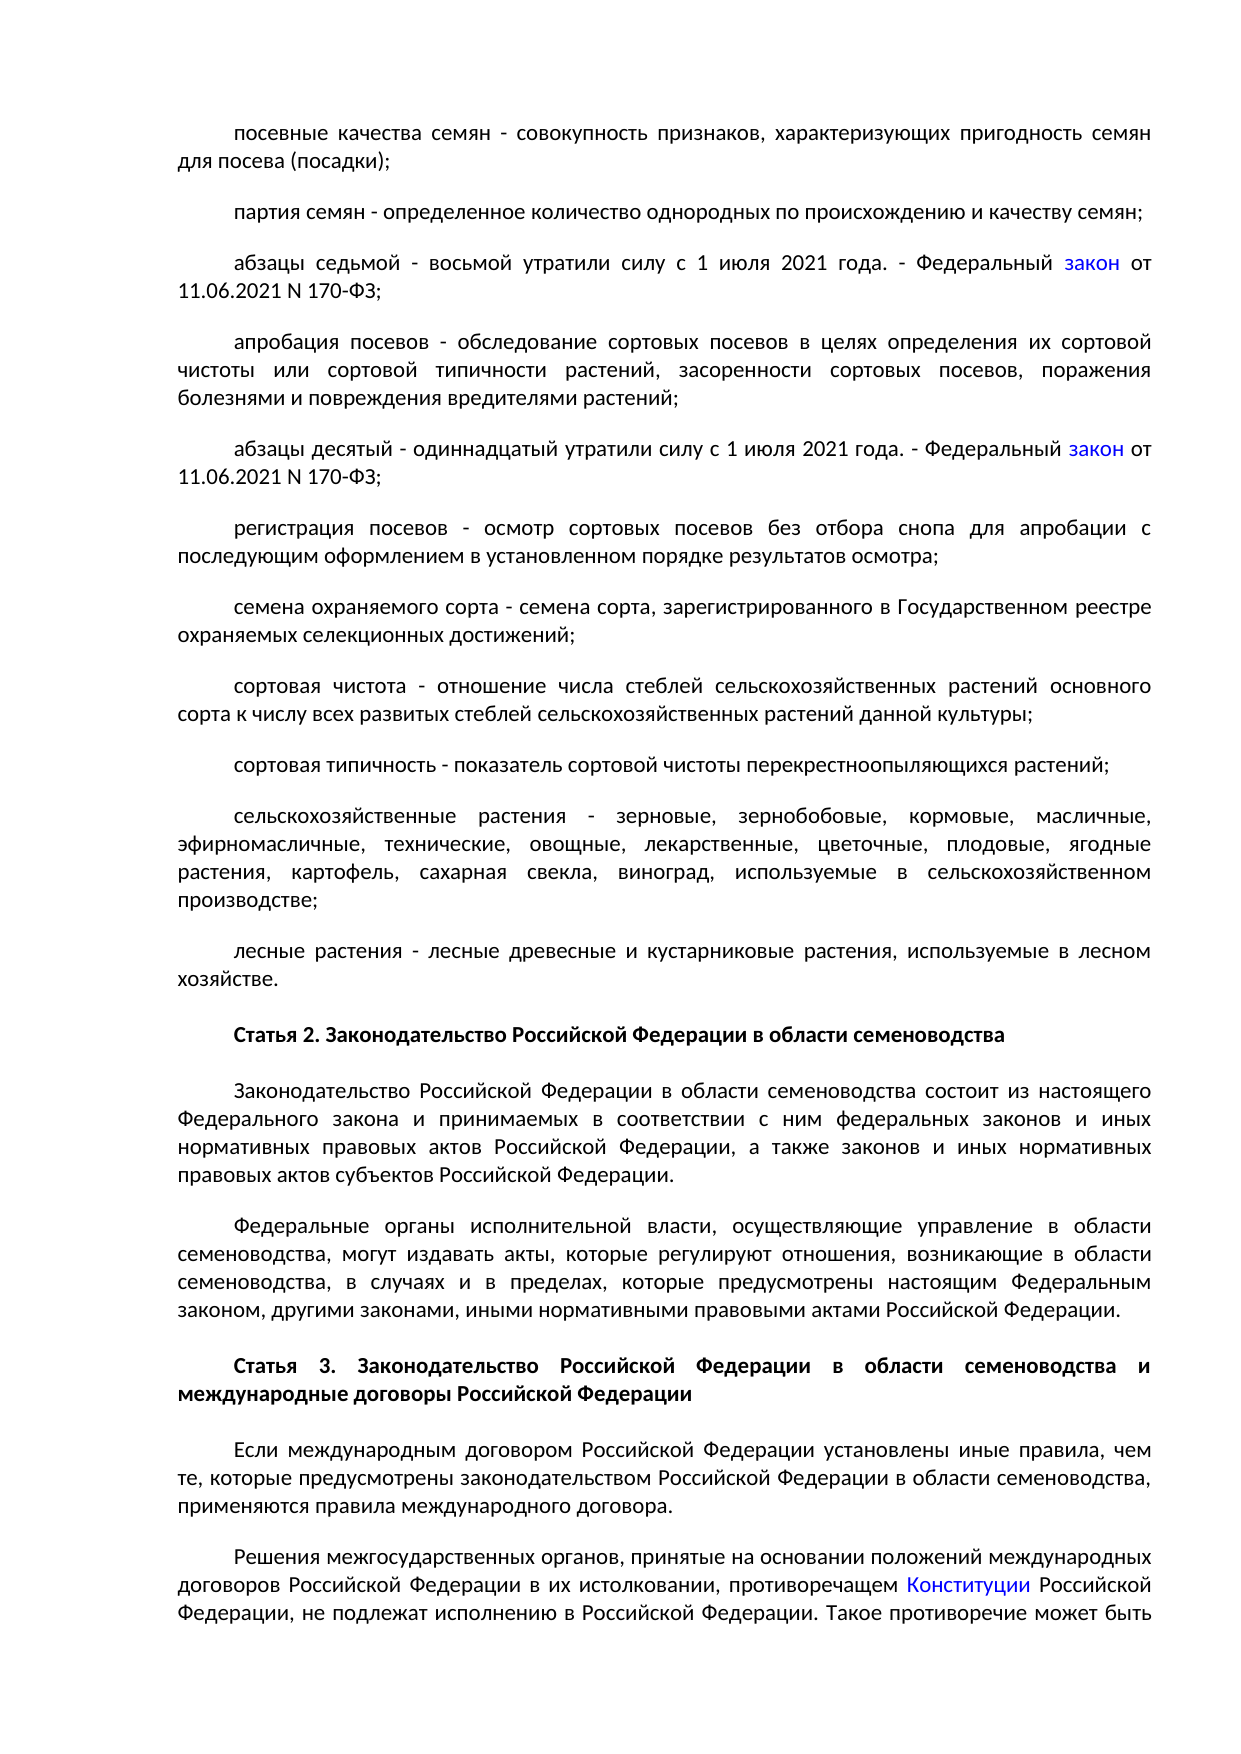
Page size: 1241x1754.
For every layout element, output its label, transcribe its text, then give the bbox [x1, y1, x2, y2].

text Если международным договором Российской Федерации установлены иные правила, чем те, которые предусмотрены законодательством Российской Федерации в области семеноводства, применяются правила международного договора. [177, 1435, 1152, 1519]
text Федеральные органы исполнительной власти, осуществляющие управление в области семеноводства, могут издавать акты, которые регулируют отношения, возникающие в области семеноводства, в случаях и в пределах, которые предусмотрены настоящим Федеральным законом, другими законами, иными нормативными правовыми актами Российской Федерации. [177, 1211, 1152, 1323]
text апробация посевов - обследование сортовых посевов в целях определения их сортовой чистоты или сортовой типичности растений, засоренности сортовых посевов, поражения болезнями и повреждения вредителями растений; [177, 327, 1152, 411]
text сортовая чистота - отношение числа стеблей сельскохозяйственных растений основного сорта к числу всех развитых стеблей сельскохозяйственных растений данной культуры; [177, 671, 1152, 727]
text сельскохозяйственные растения - зерновые, зернобобовые, кормовые, масличные, эфирномасличные, технические, овощные, лекарственные, цветочные, плодовые, ягодные растения, картофель, сахарная свекла, виноград, используемые в сельскохозяйственном производстве; [177, 801, 1152, 913]
text регистрация посевов - осмотр сортовых посевов без отбора снопа для апробации с последующим оформлением в установленном порядке результатов осмотра; [177, 513, 1152, 569]
text сортовая типичность - показатель сортовой чистоты перекрестноопыляющихся растений; [177, 750, 1152, 778]
text семена охраняемого сорта - семена сорта, зарегистрированного в Государственном реестре охраняемых селекционных достижений; [177, 592, 1152, 648]
text Законодательство Российской Федерации в области семеноводства состоит из настоящего Федерального закона и принимаемых в соответствии с ним федеральных законов и иных нормативных правовых актов Российской Федерации, а также законов и иных нормативных правовых актов субъектов Российской Федерации. [177, 1076, 1152, 1188]
text партия семян - определенное количество однородных по происхождению и качеству семян; [177, 197, 1152, 225]
text абзацы десятый - одиннадцатый утратили силу с 1 июля 2021 года. - Федеральный закон от 11.06.2021 N 170-ФЗ; [177, 434, 1152, 490]
title Статья 2. Законодательство Российской Федерации в области семеноводства [177, 1020, 1152, 1048]
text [177, 1542, 1152, 1626]
text абзацы седьмой - восьмой утратили силу с 1 июля 2021 года. - Федеральный закон от 11.06.2021 N 170-ФЗ; [177, 248, 1152, 304]
text посевные качества семян - совокупность признаков, характеризующих пригодность семян для посева (посадки); [177, 118, 1152, 174]
title Статья 3. Законодательство Российской Федерации в области семеноводства и международные договоры Российской Федерации [177, 1351, 1152, 1407]
text лесные растения - лесные древесные и кустарниковые растения, используемые в лесном хозяйстве. [177, 936, 1152, 992]
